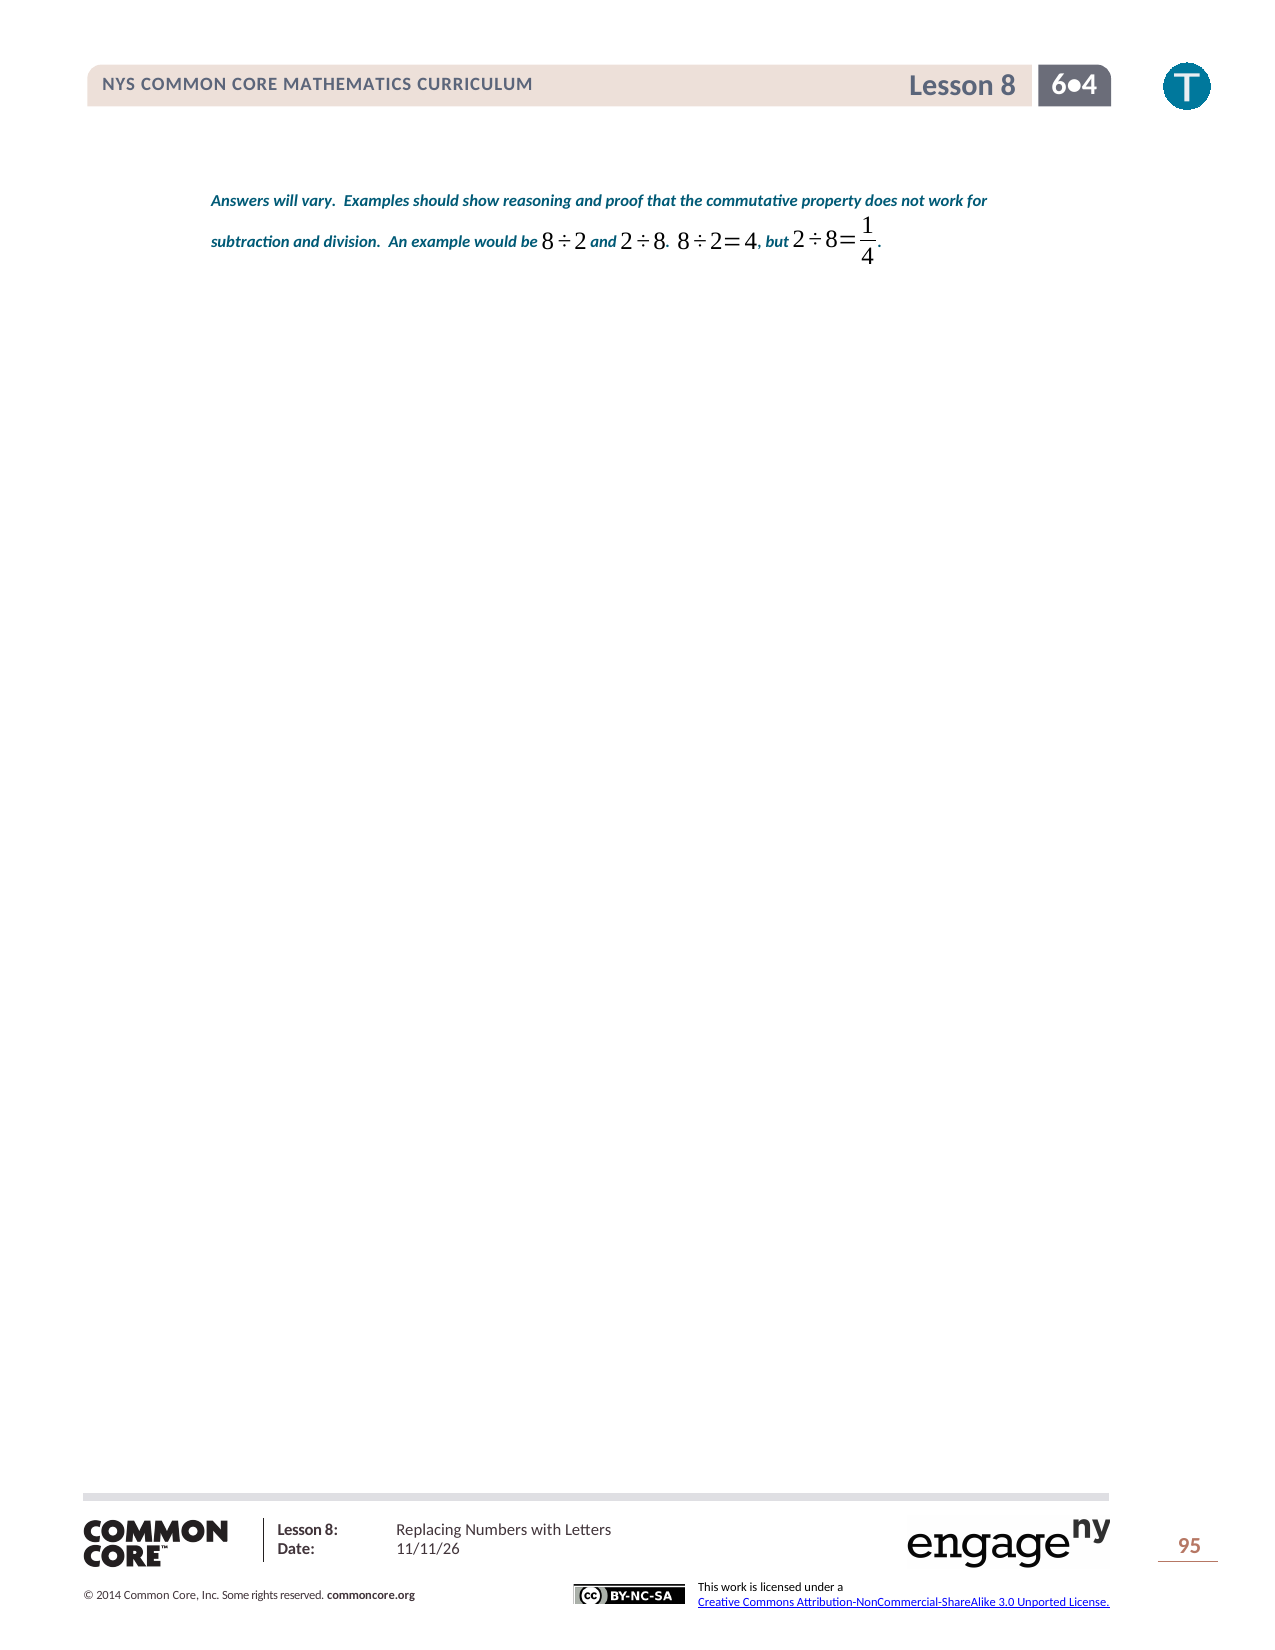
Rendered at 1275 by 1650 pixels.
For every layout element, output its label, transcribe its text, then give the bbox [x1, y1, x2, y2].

picture [79, 1515, 232, 1572]
picture [906, 1515, 1110, 1569]
text Answers will vary. Examples should show reasoning and proof that the commutative property does not work for subtraction and division. An example would be and . , but . [211, 191, 1018, 271]
picture [572, 1584, 685, 1604]
